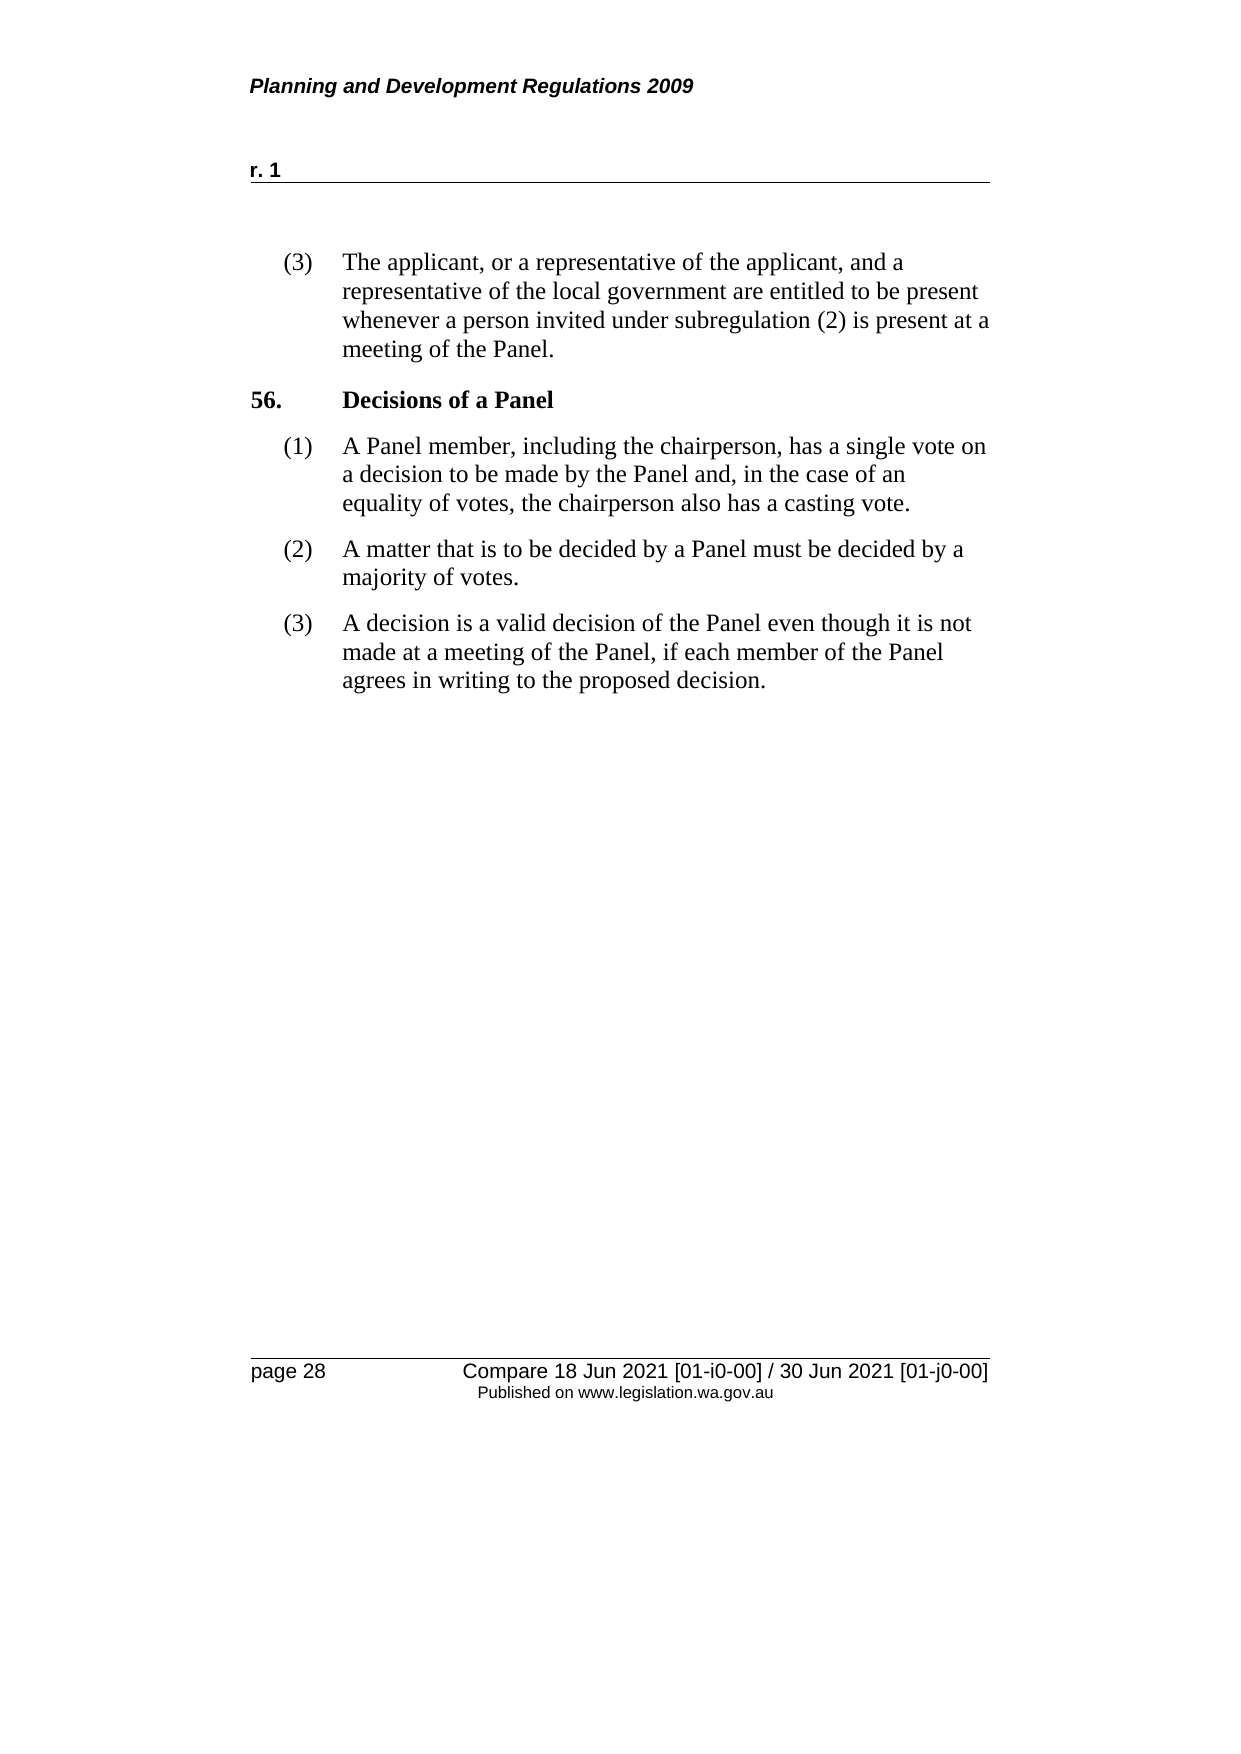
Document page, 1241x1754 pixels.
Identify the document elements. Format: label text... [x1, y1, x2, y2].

text (2) A matter that is to be decided by a Panel must be decided by a majority of votes. [251, 534, 990, 591]
text (1) A Panel member, including the chairperson, has a single vote on a decision to be made by the Panel and, in the case of an equality of votes, the chairperson also has a casting vote. [251, 431, 990, 517]
subtitle 56. Decisions of a Panel [251, 385, 990, 414]
text (3) The applicant, or a representative of the applicant, and a representative of the local government are entitled to be present whenever a person invited under subregulation (2) is present at a meeting of the Panel. [251, 247, 990, 362]
text (3) A decision is a valid decision of the Panel even though it is not made at a meeting of the Panel, if each member of the Panel agrees in writing to the proposed decision. [251, 608, 990, 694]
